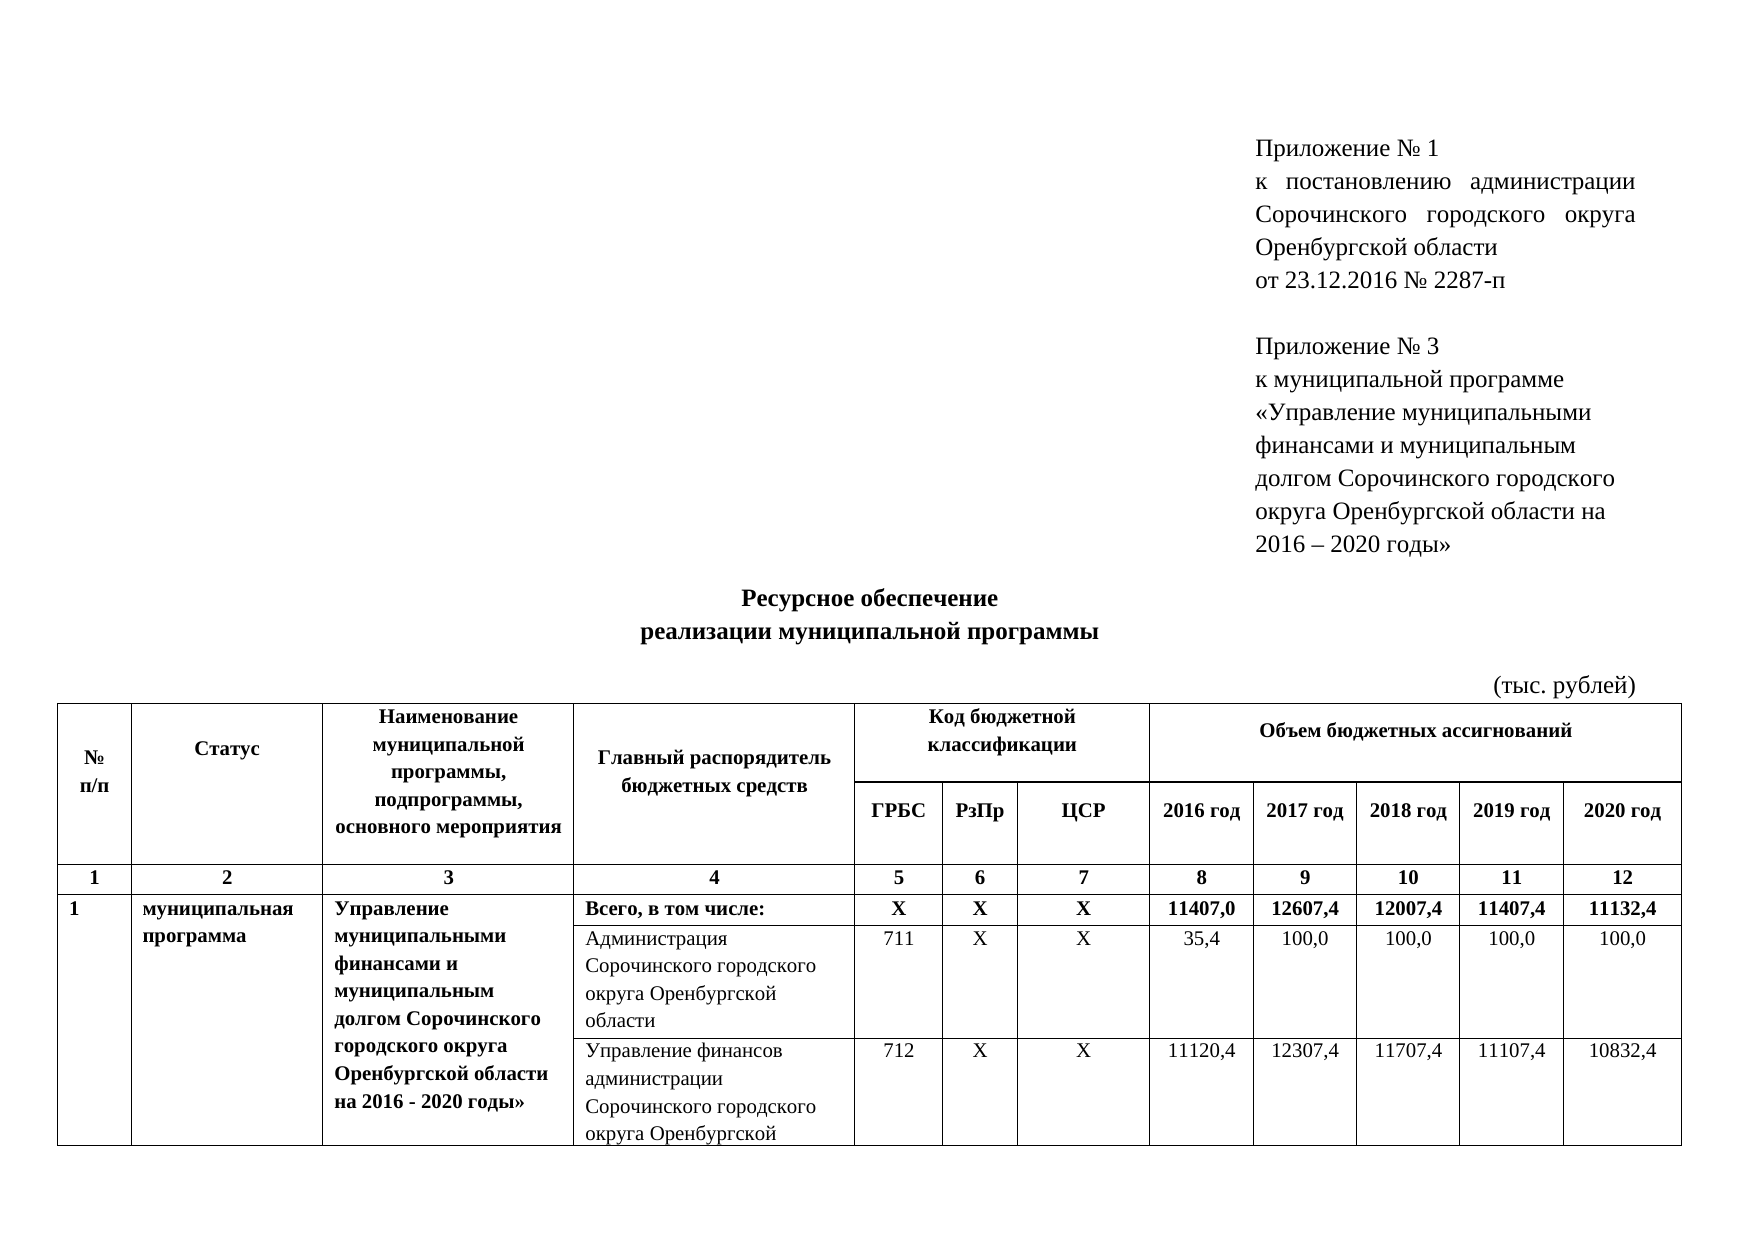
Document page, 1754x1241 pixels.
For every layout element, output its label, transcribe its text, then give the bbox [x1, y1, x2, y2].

list Ресурсное обеспечение [103, 583, 1636, 612]
table_header Наименование муниципальной программы, подпрограммы, основного мероприятия [323, 704, 573, 864]
table_cell 1 [58, 895, 131, 1145]
table_cell РзПр [943, 783, 1017, 864]
text Приложение № 1 [1255, 133, 1636, 162]
table_cell ЦСР [1018, 783, 1149, 864]
table_cell ГРБС [855, 783, 942, 864]
table_header № п/п [58, 704, 131, 864]
table_cell 100,0 [1564, 926, 1681, 1037]
table_cell 12607,4 [1254, 895, 1356, 924]
table_cell 4 [574, 865, 854, 894]
text Приложение № 3 [1255, 331, 1636, 360]
table_cell 2019 год [1460, 783, 1563, 864]
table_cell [574, 1039, 854, 1145]
text «Управление муниципальными [1255, 397, 1636, 426]
table_cell 5 [855, 865, 942, 894]
list 2016 – 2020 годы» [1255, 529, 1636, 558]
table_cell Х [943, 926, 1017, 1037]
table_cell 2020 год [1564, 783, 1681, 864]
table_cell 11132,4 [1564, 895, 1681, 924]
table_cell 12307,4 [1254, 1039, 1356, 1145]
list реализации муниципальной программы [103, 616, 1636, 645]
table_cell 2 [132, 865, 322, 894]
table_cell 8 [1150, 865, 1253, 894]
table_cell 2018 год [1357, 783, 1459, 864]
table_cell 11120,4 [1150, 1039, 1253, 1145]
table_cell 100,0 [1460, 926, 1563, 1037]
table_cell 10832,4 [1564, 1039, 1681, 1145]
table_cell Х [943, 895, 1017, 924]
table_cell 1 [58, 865, 131, 894]
text к постановлению администрации Сорочинского городского округа Оренбургской области [1255, 166, 1636, 261]
table_cell 712 [855, 1039, 942, 1145]
table_cell 2016 год [1150, 783, 1253, 864]
text финансами и муниципальным [1255, 430, 1636, 459]
table_cell Х [1018, 926, 1149, 1037]
table_cell 12 [1564, 865, 1681, 894]
table_cell 35,4 [1150, 926, 1253, 1037]
text долгом Сорочинского городского [1255, 463, 1636, 492]
table_cell Управление муниципальными финансами и муниципальным долгом Сорочинского городского округа Оренбургской области на 2016 - 2020 годы» [323, 895, 573, 1145]
table_cell 3 [323, 865, 573, 894]
table_cell 100,0 [1254, 926, 1356, 1037]
table_cell 11707,4 [1357, 1039, 1459, 1145]
table_header Объем бюджетных ассигнований [1150, 704, 1681, 781]
text от 23.12.2016 № 2287-п [1255, 265, 1636, 294]
list (тыс. рублей) [643, 670, 1636, 699]
table_cell 11 [1460, 865, 1563, 894]
table_cell 9 [1254, 865, 1356, 894]
table_cell муниципальная программа [132, 895, 322, 1145]
table_cell 100,0 [1357, 926, 1459, 1037]
table_cell Администрация Сорочинского городского округа Оренбургской области [574, 926, 854, 1037]
text к муниципальной программе [1255, 364, 1636, 393]
text округа Оренбургской области на [1255, 496, 1636, 525]
table_cell 11107,4 [1460, 1039, 1563, 1145]
table_cell Х [943, 1039, 1017, 1145]
table_cell 6 [943, 865, 1017, 894]
table_cell 11407,0 [1150, 895, 1253, 924]
table_header Главный распорядитель бюджетных средств [574, 704, 854, 864]
table_header Статус [132, 704, 322, 864]
table_cell Х [1018, 1039, 1149, 1145]
table_cell 10 [1357, 865, 1459, 894]
table_cell 2017 год [1254, 783, 1356, 864]
table_cell 711 [855, 926, 942, 1037]
table_cell 7 [1018, 865, 1149, 894]
table_cell Всего, в том числе: [574, 895, 854, 924]
table_cell 11407,4 [1460, 895, 1563, 924]
table_cell 12007,4 [1357, 895, 1459, 924]
table_cell Х [1018, 895, 1149, 924]
table_header Код бюджетной классификации [855, 704, 1149, 781]
table_cell Х [855, 895, 942, 924]
